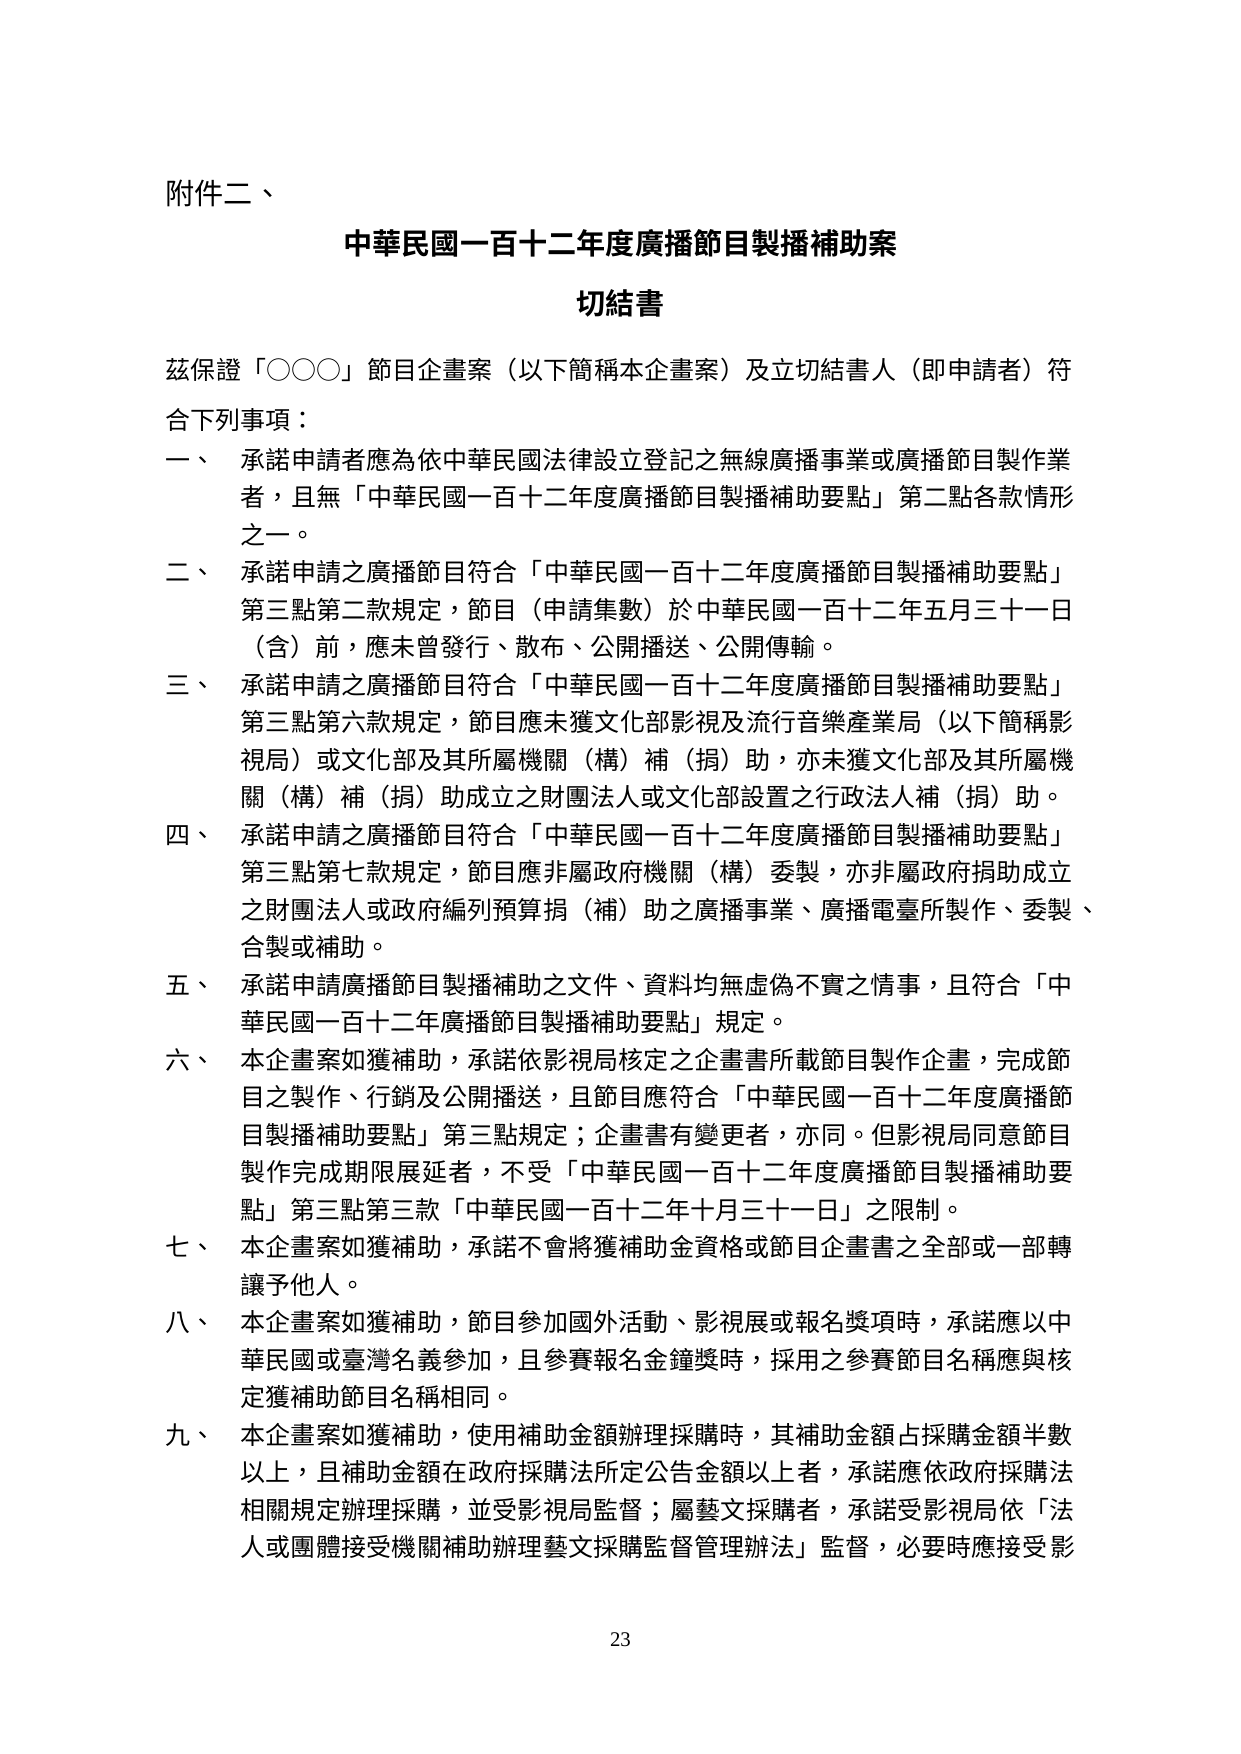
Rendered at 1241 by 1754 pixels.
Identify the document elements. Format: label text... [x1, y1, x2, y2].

list 承諾申請之廣播節目符合「中華民國一百十二年度廣播節目製播補助要點」第三點第七款規定，節目應非屬政府機關（構）委製，亦非屬政府捐助成立之財團法人或政府編列預算捐（補）助之廣播事業、廣播電臺所製作、委製、合製或補助。 [165, 814, 1075, 964]
text 茲保證「○○○」節目企畫案（以下簡稱本企畫案）及立切結書人（即申請者）符合下列事項： [165, 339, 1075, 439]
list 承諾申請者應為依中華民國法律設立登記之無線廣播事業或廣播節目製作業者，且無「中華民國一百十二年度廣播節目製播補助要點」第二點各款情形之一。 [165, 439, 1075, 552]
text 附件二、 [165, 164, 1075, 214]
list 承諾申請之廣播節目符合「中華民國一百十二年度廣播節目製播補助要點」第三點第二款規定，節目（申請集數）於中華民國一百十二年五月三十一日（含）前，應未曾發行、散布、公開播送、公開傳輸。 [165, 552, 1075, 664]
list 承諾申請廣播節目製播補助之文件、資料均無虛偽不實之情事，且符合「中華民國一百十二年廣播節目製播補助要點」規定。 [165, 964, 1075, 1039]
list 本企畫案如獲補助，節目參加國外活動、影視展或報名獎項時，承諾應以中華民國或臺灣名義參加，且參賽報名金鐘獎時，採用之參賽節目名稱應與核定獲補助節目名稱相同。 [165, 1302, 1075, 1414]
list 本企畫案如獲補助，承諾依影視局核定之企畫書所載節目製作企畫，完成節目之製作、行銷及公開播送，且節目應符合「中華民國一百十二年度廣播節目製播補助要點」第三點規定；企畫書有變更者，亦同。但影視局同意節目製作完成期限展延者，不受「中華民國一百十二年度廣播節目製播補助要點」第三點第三款「中華民國一百十二年十月三十一日」之限制。 [165, 1039, 1075, 1227]
text 切結書 [165, 264, 1075, 339]
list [165, 1414, 1075, 1564]
list 承諾申請之廣播節目符合「中華民國一百十二年度廣播節目製播補助要點」第三點第六款規定，節目應未獲文化部影視及流行音樂產業局（以下簡稱影視局）或文化部及其所屬機關（構）補（捐）助，亦未獲文化部及其所屬機關（構）補（捐）助成立之財團法人或文化部設置之行政法人補（捐）助。 [165, 664, 1075, 814]
list 本企畫案如獲補助，承諾不會將獲補助金資格或節目企畫書之全部或一部轉讓予他人。 [165, 1227, 1075, 1302]
text 中華民國一百十二年度廣播節目製播補助案 [165, 214, 1075, 264]
